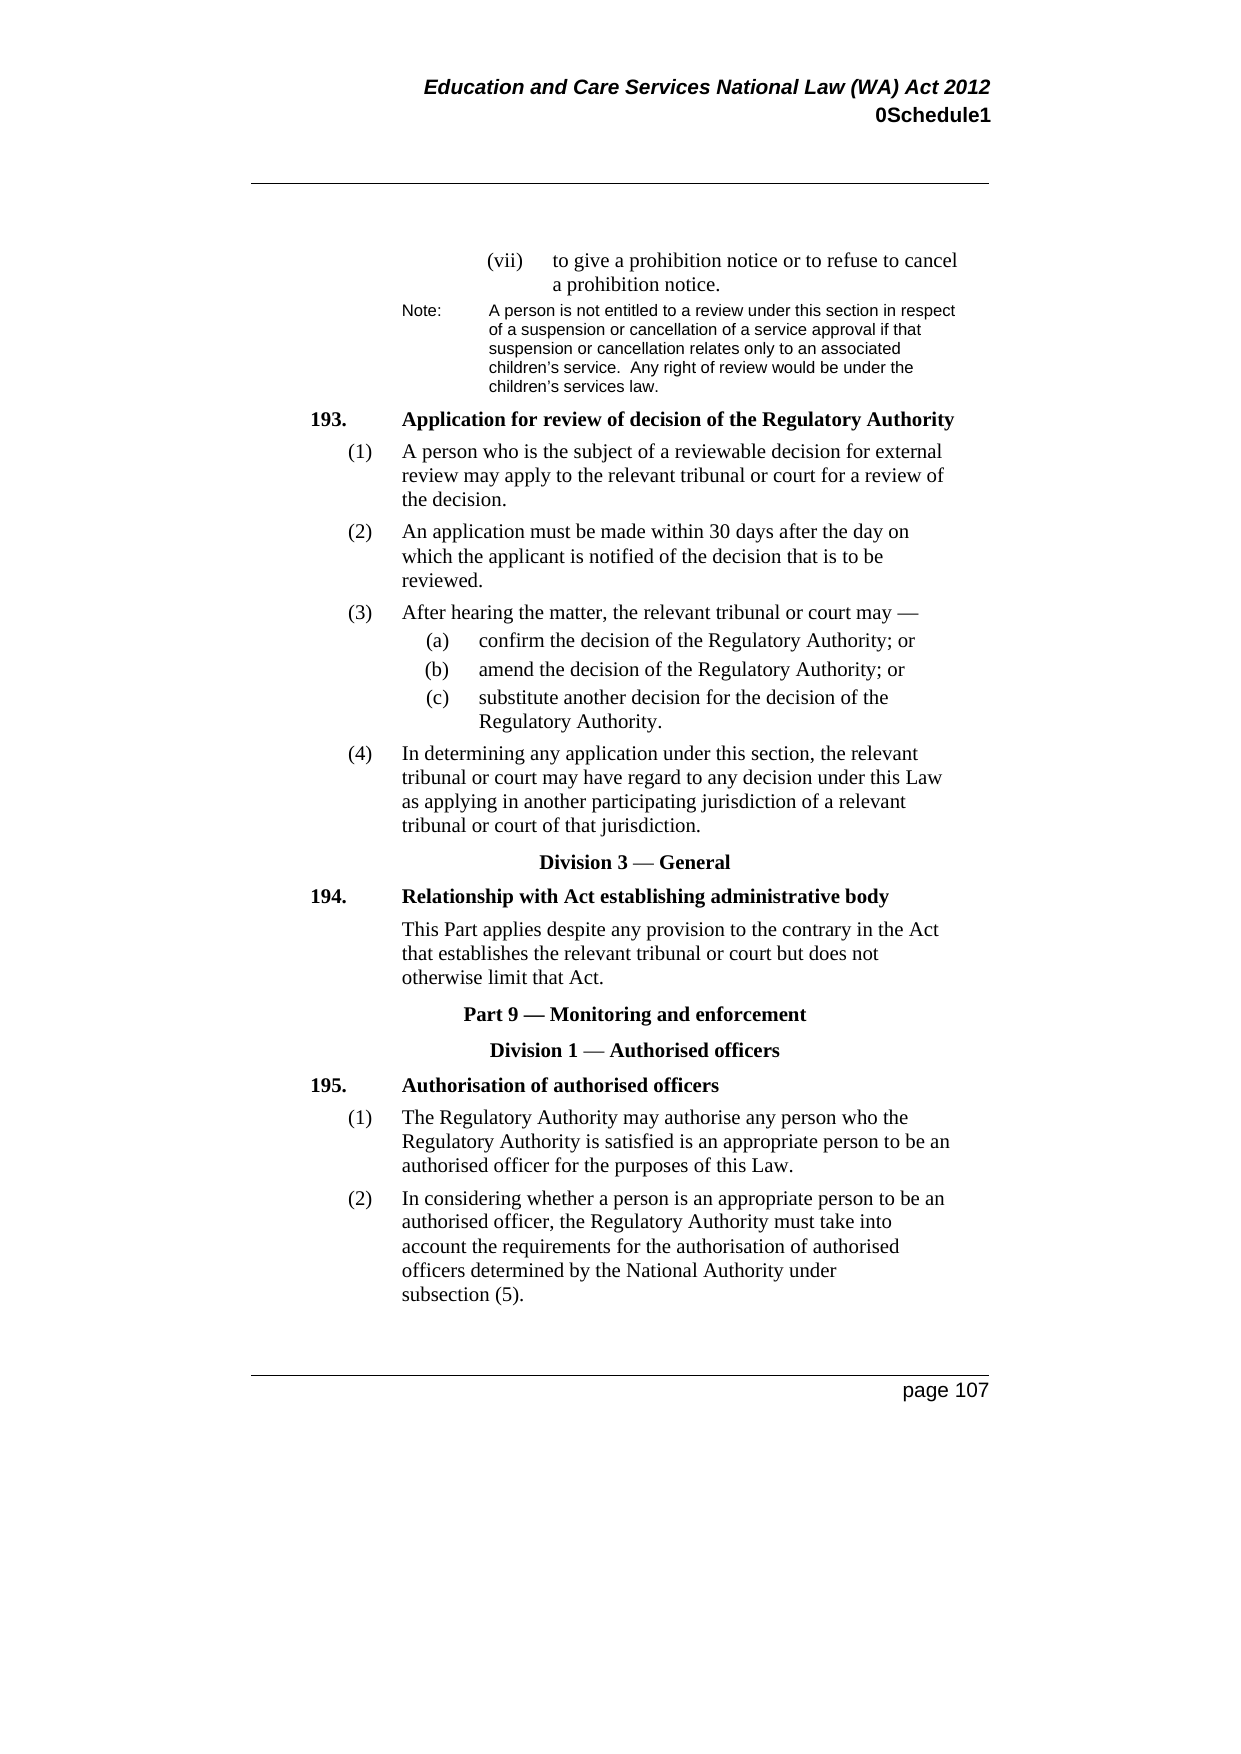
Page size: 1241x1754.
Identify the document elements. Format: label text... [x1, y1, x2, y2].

subtitle Part 9 — Monitoring and enforcement [310, 1001, 959, 1026]
text (vii) to give a prohibition notice or to refuse to cancel a prohibition notice. [464, 248, 959, 296]
text (3) After hearing the matter, the relevant tribunal or court may — [313, 600, 959, 624]
text (b) amend the decision of the Regulatory Authority; or [390, 656, 959, 681]
text Note: A person is not entitled to a review under this section in respect of a suspension or cancellation of a service approval if that suspension or cancellation relates only to an associated children’s service. Any right of review would be under the children’s services law. [310, 300, 959, 396]
text (4) In determining any application under this section, the relevant tribunal or court may have regard to any decision under this Law as applying in another participating jurisdiction of a relevant tribunal or court of that jurisdiction. [313, 741, 959, 837]
subtitle 195. Authorisation of authorised officers [310, 1072, 959, 1097]
text (1) A person who is the subject of a reviewable decision for external review may apply to the relevant tribunal or court for a review of the decision. [313, 439, 959, 511]
text (2) In considering whether a person is an appropriate person to be an authorised officer, the Regulatory Authority must take into account the requirements for the authorisation of authorised officers determined by the National Authority under subsection (5). [313, 1185, 959, 1306]
subtitle Division 3 — General [310, 850, 959, 874]
text (a) confirm the decision of the Regulatory Authority; or [390, 628, 959, 652]
subtitle 193. Application for review of decision of the Regulatory Authority [310, 407, 959, 431]
text (2) An application must be made within 30 days after the day on which the applicant is notified of the decision that is to be reviewed. [313, 519, 959, 592]
text This Part applies despite any provision to the contrary in the Act that establishes the relevant tribunal or court but does not otherwise limit that Act. [313, 917, 959, 989]
subtitle Division 1 — Authorised officers [310, 1038, 959, 1062]
subtitle 194. Relationship with Act establishing administrative body [310, 884, 959, 908]
text (1) The Regulatory Authority may authorise any person who the Regulatory Authority is satisfied is an appropriate person to be an authorised officer for the purposes of this Law. [313, 1105, 959, 1177]
text (c) substitute another decision for the decision of the Regulatory Authority. [390, 685, 959, 733]
